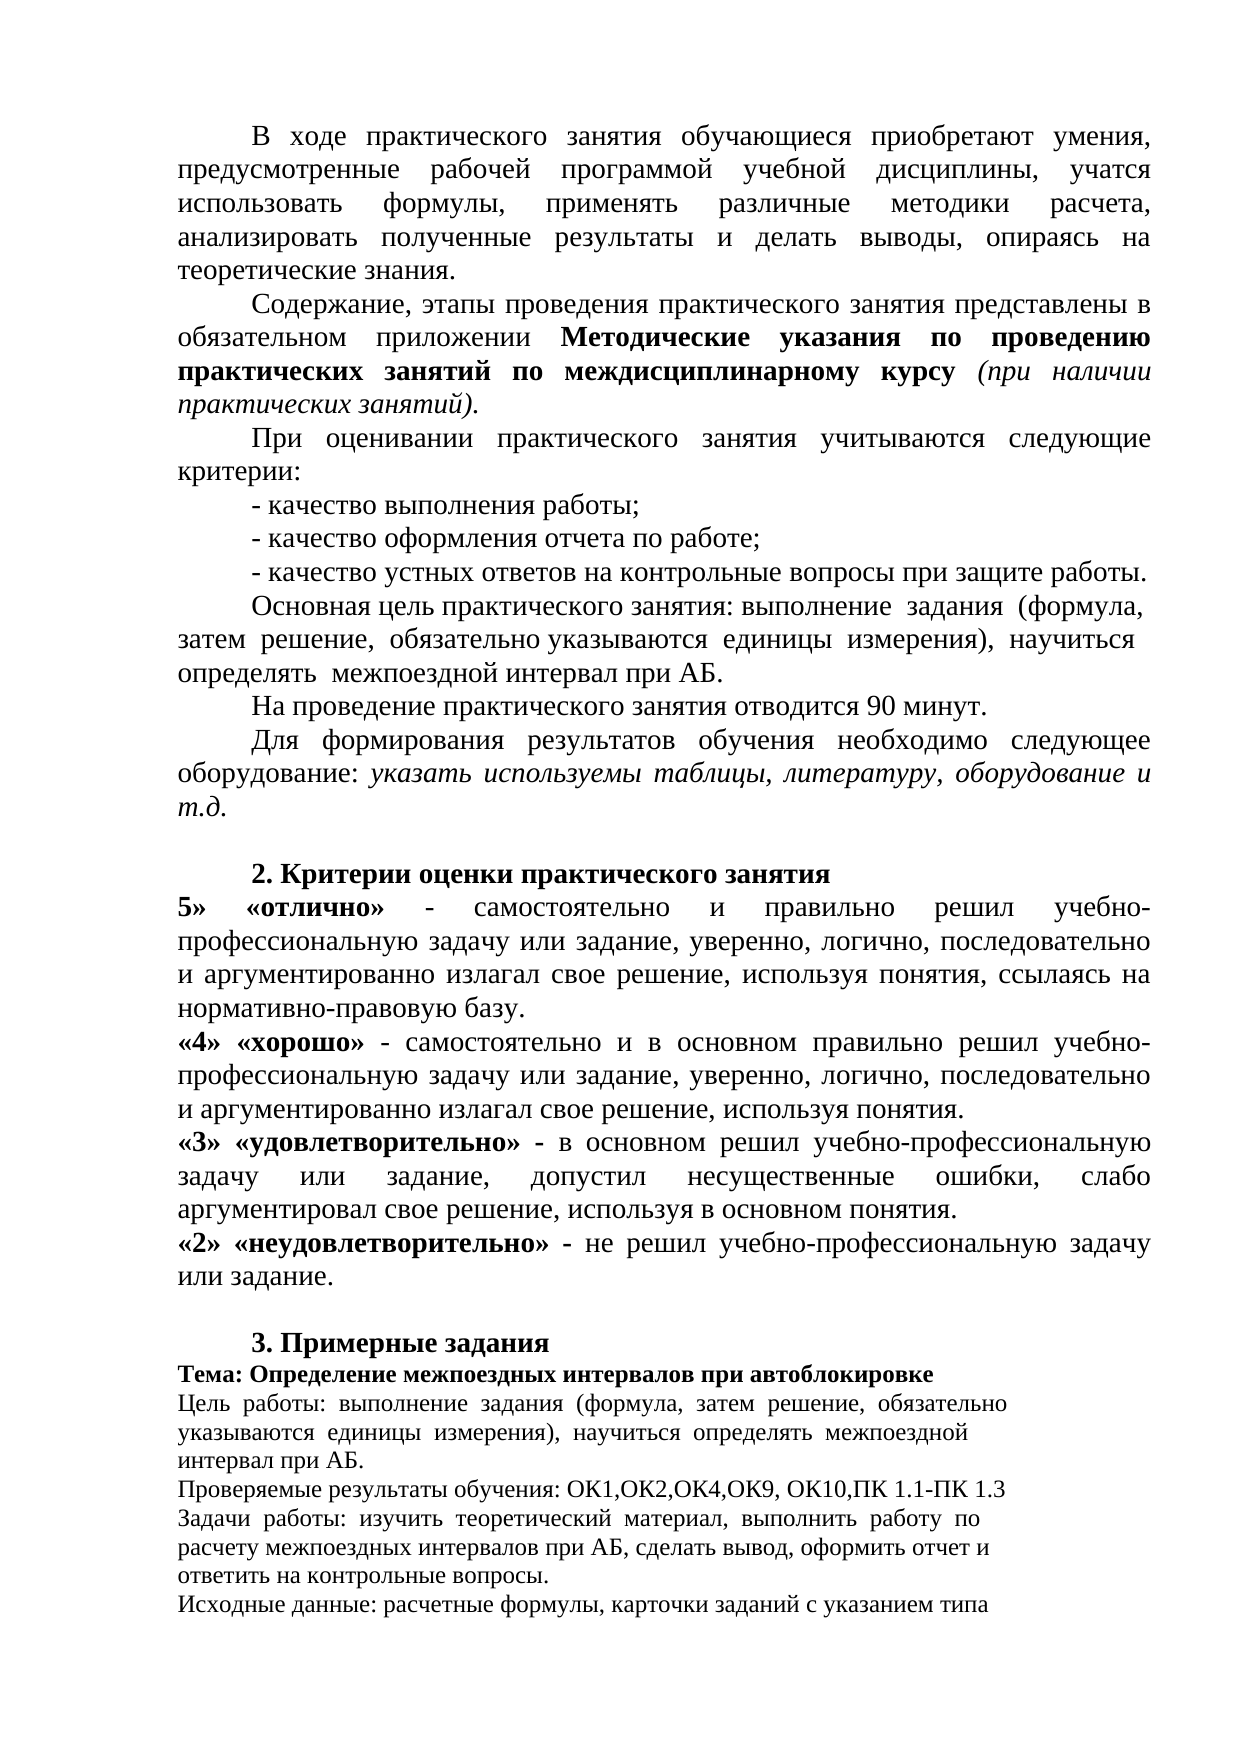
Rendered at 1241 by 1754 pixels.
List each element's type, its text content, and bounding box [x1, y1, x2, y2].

text Тема: Определение межпоездных интервалов при автоблокировке [177, 1359, 1152, 1388]
text - качество выполнения работы; [177, 487, 1152, 521]
text «4» «хорошо» - самостоятельно и в основном правильно решил учебно-профессиональную задачу или задание, уверенно, логично, последовательно и аргументированно излагал свое решение, используя понятия. [177, 1024, 1152, 1124]
text указываются единицы измерения), научиться определять межпоездной [177, 1417, 1152, 1445]
text Исходные данные: расчетные формулы, карточки заданий с указанием типа [177, 1589, 1152, 1618]
text При оценивании практического занятия учитываются следующие критерии: [177, 420, 1152, 487]
text «2» «неудовлетворительно» - не решил учебно-профессиональную задачу или задание. [177, 1225, 1152, 1292]
text 5» «отлично» - самостоятельно и правильно решил учебно-профессиональную задачу или задание, уверенно, логично, последовательно и аргументированно излагал свое решение, используя понятия, ссылаясь на нормативно-правовую базу. [177, 889, 1152, 1024]
text Проверяемые результаты обучения: ОК1,ОК2,ОК4,ОК9, ОК10,ПК 1.1-ПК 1.3 [177, 1474, 1152, 1503]
text В ходе практического занятия обучающиеся приобретают умения, предусмотренные рабочей программой учебной дисциплины, учатся использовать формулы, применять различные методики расчета, анализировать полученные результаты и делать выводы, опираясь на теоретические знания. [177, 118, 1152, 286]
text Для формирования результатов обучения необходимо следующее оборудование: указать используемы таблицы, литературу, оборудование и т.д. [177, 722, 1152, 822]
text - качество устных ответов на контрольные вопросы при защите работы. [177, 554, 1152, 588]
text «3» «удовлетворительно» - в основном решил учебно-профессиональную задачу или задание, допустил несущественные ошибки, слабо аргументировал свое решение, используя в основном понятия. [177, 1124, 1152, 1225]
text - качество оформления отчета по работе; [177, 521, 1152, 554]
text расчету межпоездных интервалов при АБ, сделать вывод, оформить отчет и [177, 1532, 1152, 1560]
text На проведение практического занятия отводится 90 минут. [177, 688, 1152, 722]
text интервал при АБ. [177, 1445, 1152, 1474]
text Цель работы: выполнение задания (формула, затем решение, обязательно [177, 1388, 1152, 1417]
text Содержание, этапы проведения практического занятия представлены в обязательном приложении Методические указания по проведению практических занятий по междисциплинарному курсу (при наличии практических занятий). [177, 286, 1152, 420]
text 3. Примерные задания [177, 1326, 1152, 1359]
text Основная цель практического занятия: выполнение задания (формула, затем решение, обязательно указываются единицы измерения), научиться определять межпоездной интервал при АБ. [177, 588, 1152, 688]
text ответить на контрольные вопросы. [177, 1560, 1152, 1589]
text 2. Критерии оценки практического занятия [177, 856, 1152, 889]
text Задачи работы: изучить теоретический материал, выполнить работу по [177, 1503, 1152, 1532]
